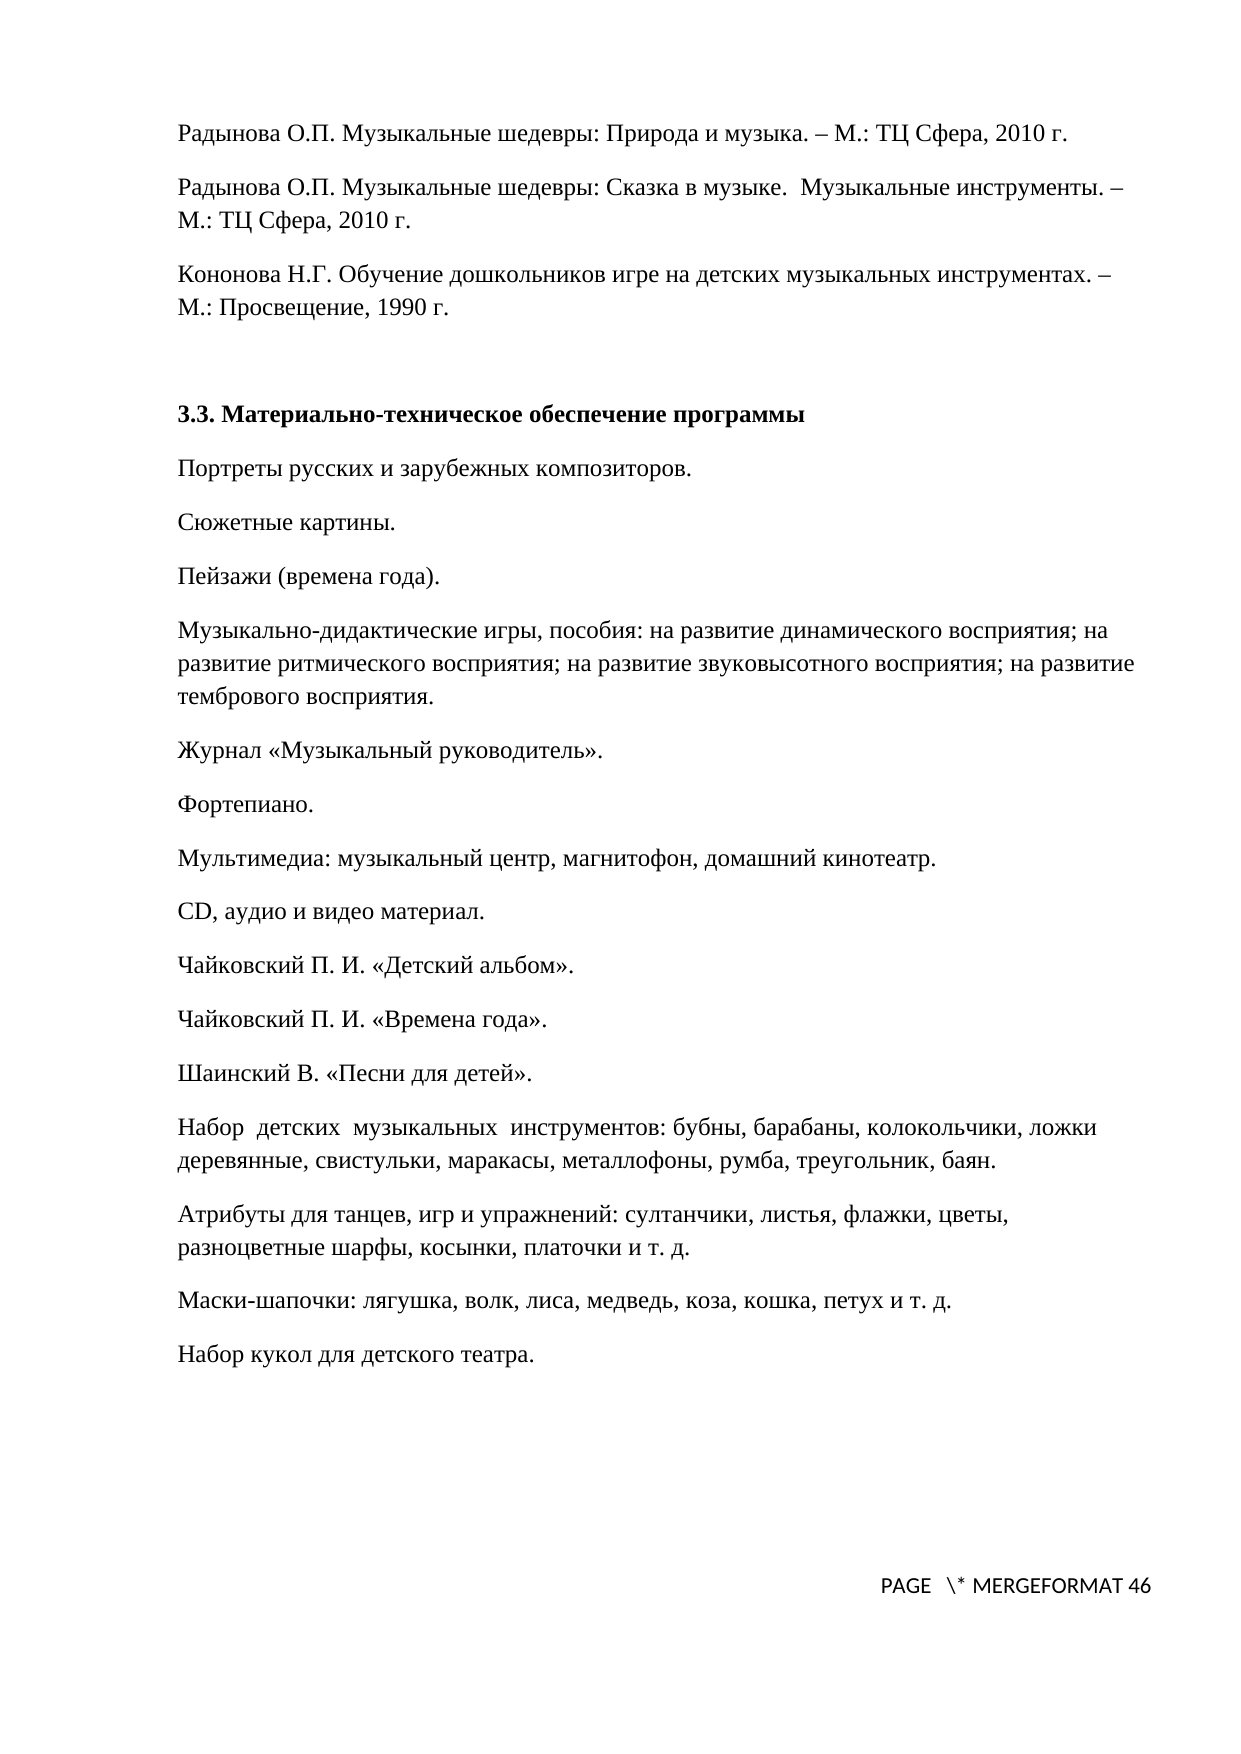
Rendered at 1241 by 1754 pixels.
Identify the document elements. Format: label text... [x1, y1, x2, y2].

text Набор детских музыкальных инструментов: бубны, барабаны, колокольчики, ложки деревянные, свистульки, маракасы, металлофоны, румба, треугольник, баян. [177, 1112, 1152, 1174]
text Чайковский П. И. «Времена года». [177, 1004, 1152, 1033]
text Портреты русских и зарубежных композиторов. [177, 453, 1152, 482]
text Чайковский П. И. «Детский альбом». [177, 950, 1152, 979]
text Музыкально-дидактические игры, пособия: на развитие динамического восприятия; на развитие ритмического восприятия; на развитие звуковысотного восприятия; на развитие тембрового восприятия. [177, 615, 1152, 710]
text Журнал «Музыкальный руководитель». [177, 735, 1152, 764]
text Сюжетные картины. [177, 507, 1152, 536]
text Радынова О.П. Музыкальные шедевры: Природа и музыка. – М.: ТЦ Сфера, 2010 г. [177, 118, 1152, 147]
text Фортепиано. [177, 789, 1152, 817]
text Маски-шапочки: лягушка, волк, лиса, медведь, коза, кошка, петух и т. д. [177, 1286, 1152, 1314]
text Мультимедиа: музыкальный центр, магнитофон, домашний кинотеатр. [177, 843, 1152, 871]
text Шаинский В. «Песни для детей». [177, 1058, 1152, 1087]
text Кононова Н.Г. Обучение дошкольников игре на детских музыкальных инструментах. – М.: Просвещение, 1990 г. [177, 259, 1152, 321]
text Пейзажи (времена года). [177, 561, 1152, 590]
text Набор кукол для детского театра. [177, 1339, 1152, 1368]
text Атрибуты для танцев, игр и упражнений: султанчики, листья, флажки, цветы, разноцветные шарфы, косынки, платочки и т. д. [177, 1199, 1152, 1261]
text Радынова О.П. Музыкальные шедевры: Сказка в музыке. Музыкальные инструменты. – М.: ТЦ Сфера, 2010 г. [177, 172, 1152, 234]
text 3.3. Материально-техническое обеспечение программы [177, 399, 1152, 428]
text CD, аудио и видео материал. [177, 896, 1152, 925]
